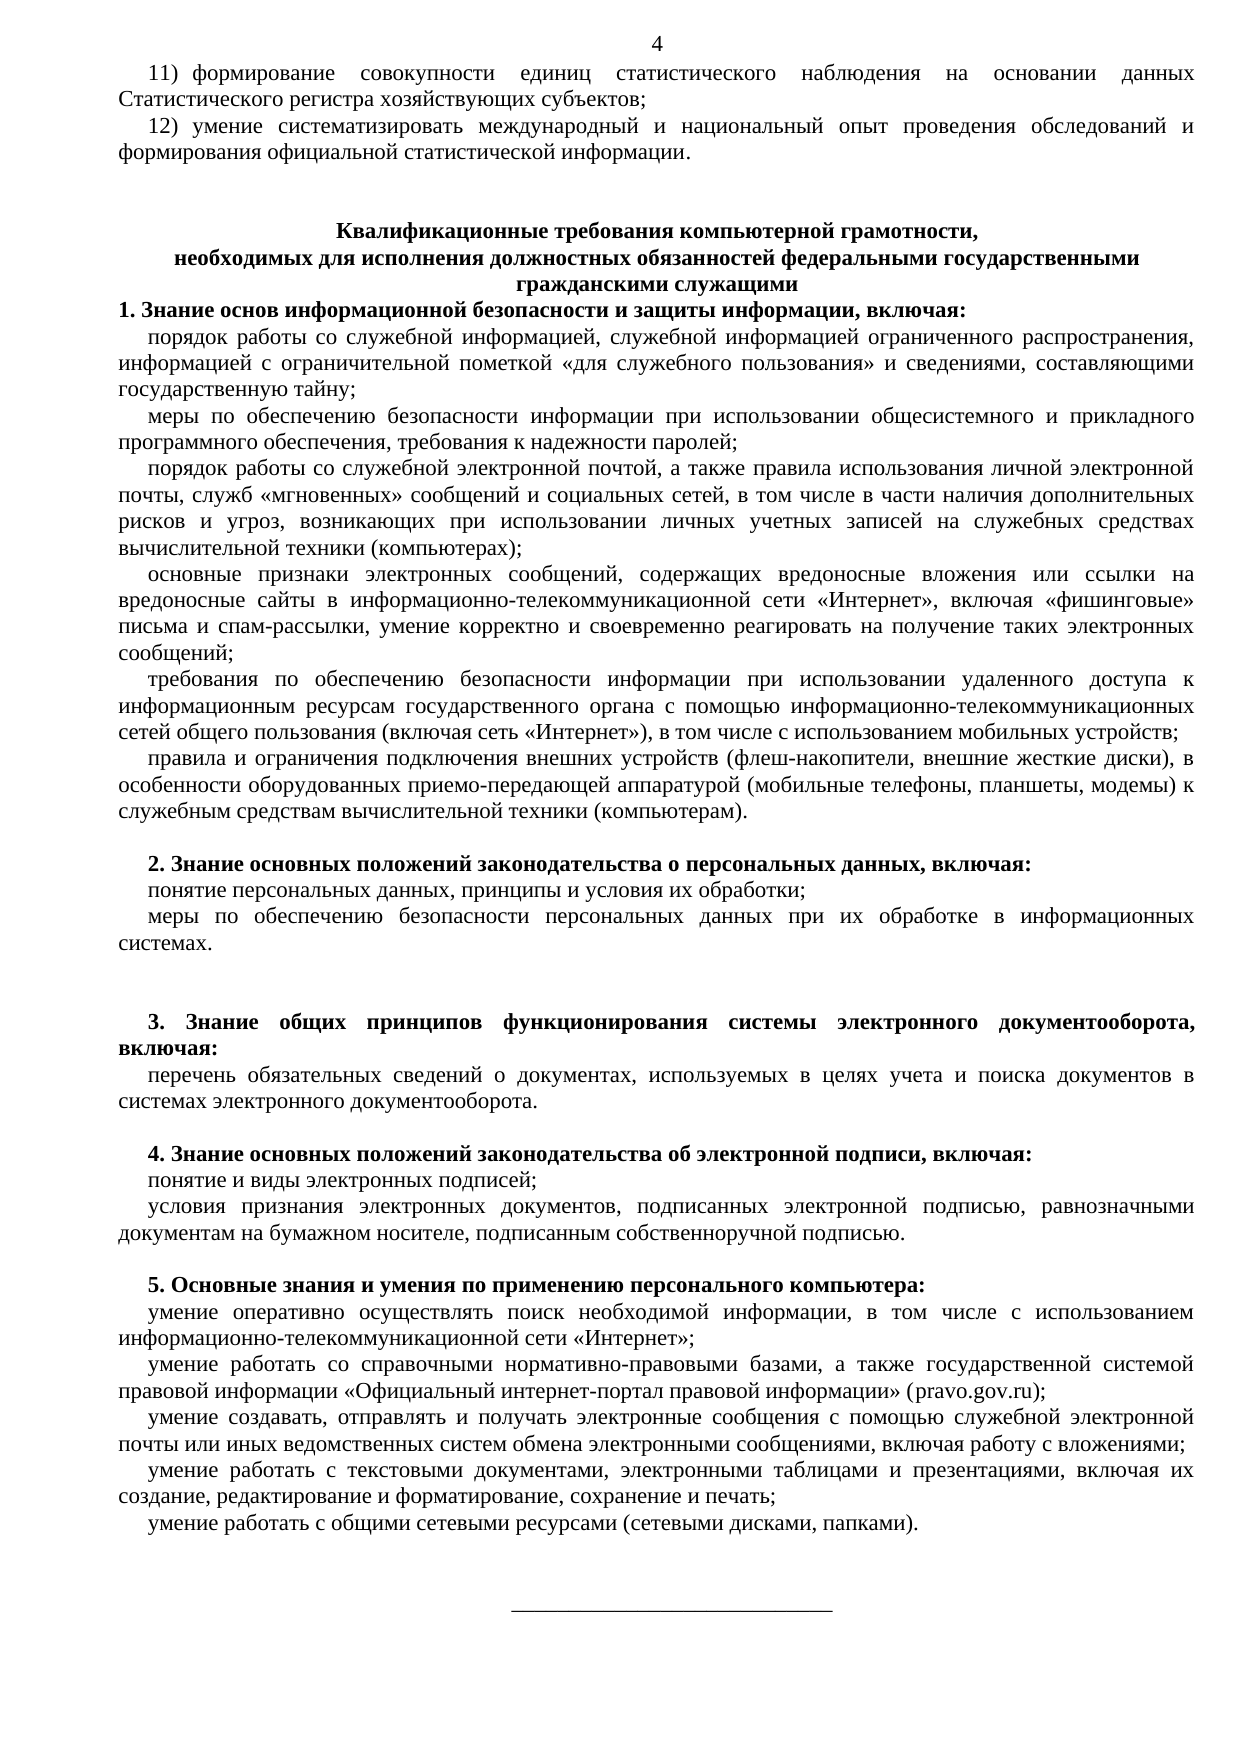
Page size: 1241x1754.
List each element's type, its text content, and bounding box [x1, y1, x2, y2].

text понятие персональных данных, принципы и условия их обработки; [118, 876, 1196, 902]
text порядок работы со служебной электронной почтой, а также правила использования личной электронной почты, служб «мгновенных» сообщений и социальных сетей, в том числе в части наличия дополнительных рисков и угроз, возникающих при использовании личных учетных записей на служебных средствах вычислительной техники (компьютерах); [118, 454, 1196, 560]
text 5. Основные знания и умения по применению персонального компьютера: [118, 1271, 1196, 1298]
text меры по обеспечению безопасности информации при использовании общесистемного и прикладного программного обеспечения, требования к надежности паролей; [118, 402, 1196, 454]
text основные признаки электронных сообщений, содержащих вредоносные вложения или ссылки на вредоносные сайты в информационно-телекоммуникационной сети «Интернет», включая «фишинговые» письма и спам-рассылки, умение корректно и своевременно реагировать на получение таких электронных сообщений; [118, 560, 1196, 665]
text правила и ограничения подключения внешних устройств (флеш-накопители, внешние жесткие диски), в особенности оборудованных приемо-передающей аппаратурой (мобильные телефоны, планшеты, модемы) к служебным средствам вычислительной техники (компьютерам). [118, 744, 1196, 823]
text Квалификационные требования компьютерной грамотности, [118, 217, 1196, 244]
text умение оперативно осуществлять поиск необходимой информации, в том числе с использованием информационно-телекоммуникационной сети «Интернет»; [118, 1298, 1196, 1351]
text 1. Знание основ информационной безопасности и защиты информации, включая: [118, 296, 1196, 323]
text 3. Знание общих принципов функционирования системы электронного документооборота, включая: [118, 1008, 1196, 1061]
text ____________________________ [118, 1588, 1196, 1614]
text необходимых для исполнения должностных обязанностей федеральными государственными гражданскими служащими [118, 244, 1196, 296]
text перечень обязательных сведений о документах, используемых в целях учета и поиска документов в системах электронного документооборота. [118, 1061, 1196, 1113]
text умение создавать, отправлять и получать электронные сообщения с помощью служебной электронной почты или иных ведомственных систем обмена электронными сообщениями, включая работу с вложениями; [118, 1403, 1196, 1456]
text умение работать с общими сетевыми ресурсами (сетевыми дисками, папками). [118, 1509, 1196, 1535]
text 2. Знание основных положений законодательства о персональных данных, включая: [118, 850, 1196, 876]
list умение систематизировать международный и национальный опыт проведения обследований и формирования официальной статистической информации. [118, 112, 1196, 164]
text условия признания электронных документов, подписанных электронной подписью, равнозначными документам на бумажном носителе, подписанным собственноручной подписью. [118, 1192, 1196, 1245]
text умение работать со справочными нормативно-правовыми базами, а также государственной системой правовой информации «Официальный интернет-портал правовой информации» (pravo.gov.ru); [118, 1351, 1196, 1403]
text 4. Знание основных положений законодательства об электронной подписи, включая: [118, 1140, 1196, 1166]
text умение работать с текстовыми документами, электронными таблицами и презентациями, включая их создание, редактирование и форматирование, сохранение и печать; [118, 1456, 1196, 1509]
list формирование совокупности единиц статистического наблюдения на основании данных Статистического регистра хозяйствующих субъектов; [118, 59, 1196, 112]
text порядок работы со служебной информацией, служебной информацией ограниченного распространения, информацией с ограничительной пометкой «для служебного пользования» и сведениями, составляющими государственную тайну; [118, 323, 1196, 402]
text понятие и виды электронных подписей; [118, 1166, 1196, 1192]
text требования по обеспечению безопасности информации при использовании удаленного доступа к информационным ресурсам государственного органа с помощью информационно-телекоммуникационных сетей общего пользования (включая сеть «Интернет»), в том числе с использованием мобильных устройств; [118, 665, 1196, 744]
text меры по обеспечению безопасности персональных данных при их обработке в информационных системах. [118, 902, 1196, 955]
